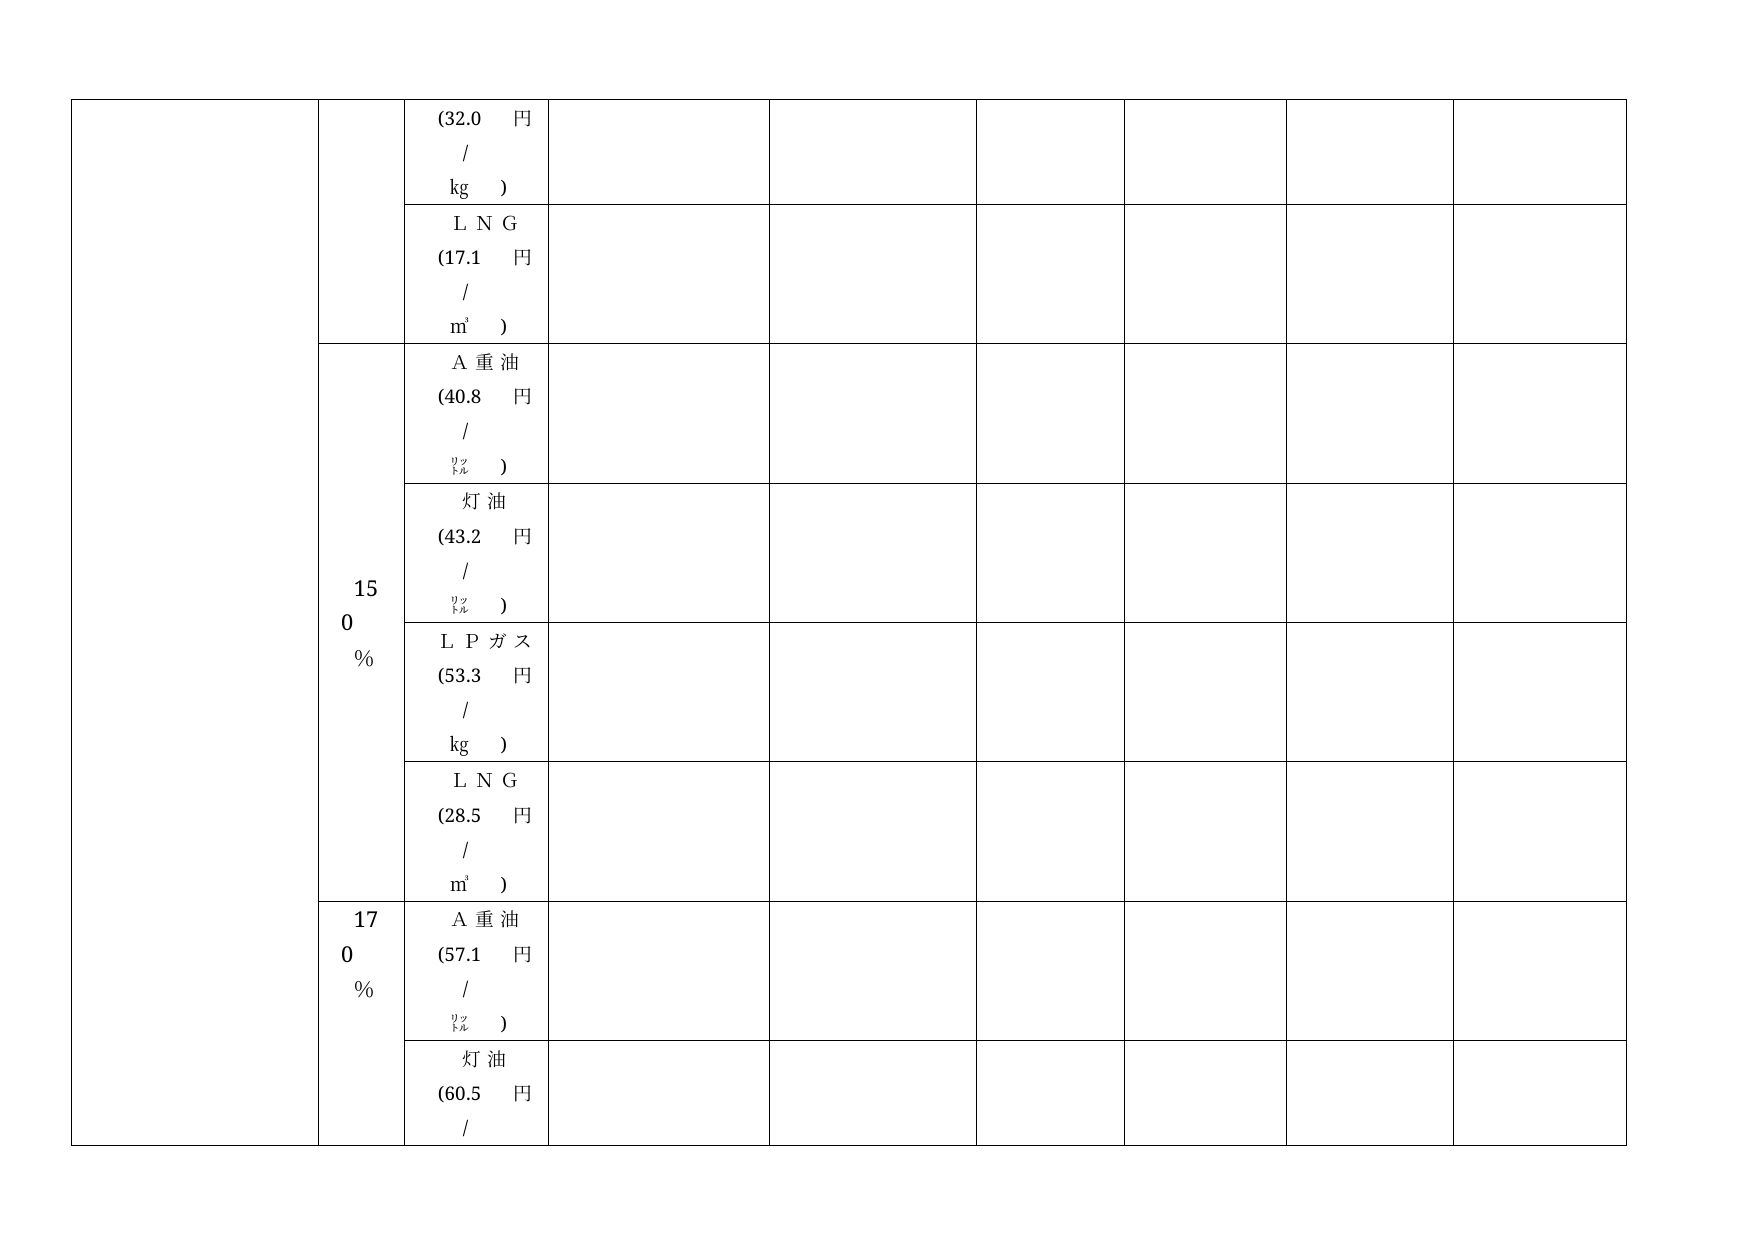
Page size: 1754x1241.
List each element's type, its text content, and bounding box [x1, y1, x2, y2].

table_cell [1454, 100, 1626, 204]
table_cell 灯油 (43.2円/㍑) [405, 484, 548, 622]
table_cell [549, 484, 769, 622]
table_cell [1125, 623, 1286, 761]
table_cell [977, 1041, 1124, 1145]
table_cell [1287, 1041, 1453, 1145]
table_cell [549, 344, 769, 482]
table_cell [977, 344, 1124, 482]
table_cell [549, 1041, 769, 1145]
table_cell ＬＮＧ (28.5円/㎥) [405, 762, 548, 901]
table_cell [770, 1041, 976, 1145]
table_cell [1125, 902, 1286, 1040]
table_cell [770, 623, 976, 761]
table_cell [1287, 484, 1453, 622]
table_cell [1454, 205, 1626, 343]
table_cell [1287, 762, 1453, 901]
table_cell [1454, 623, 1626, 761]
table_cell Ａ重油 (57.1円/㍑) [405, 902, 548, 1040]
table_cell Ａ重油 (40.8円/㍑) [405, 344, 548, 482]
table_cell [770, 344, 976, 482]
table_cell 灯油 (60.5円/㍑) [405, 1041, 548, 1145]
table_cell [770, 100, 976, 204]
table_cell [1125, 205, 1286, 343]
table_cell [1125, 762, 1286, 901]
table_cell [977, 762, 1124, 901]
table_cell 150％ [319, 344, 404, 901]
table_cell [1454, 902, 1626, 1040]
table_cell [770, 205, 976, 343]
table_cell [977, 484, 1124, 622]
table_cell ＬＮＧ (17.1円/㎥) [405, 205, 548, 343]
table_cell [977, 623, 1124, 761]
table_cell [1287, 344, 1453, 482]
table_cell [1287, 205, 1453, 343]
table_cell [770, 484, 976, 622]
table_cell [1454, 484, 1626, 622]
table_cell [977, 902, 1124, 1040]
table_cell [770, 762, 976, 901]
table_cell [1287, 902, 1453, 1040]
table_cell [1454, 344, 1626, 482]
table_cell ＬＰガス (53.3円/㎏) [405, 623, 548, 761]
table_cell [1125, 100, 1286, 204]
table_cell [770, 902, 976, 1040]
table_cell [549, 205, 769, 343]
table_cell ＬＰガス (32.0円/㎏) [405, 100, 548, 204]
table_cell [977, 100, 1124, 204]
table_cell [549, 902, 769, 1040]
table_cell [549, 100, 769, 204]
table_cell [977, 205, 1124, 343]
table_cell [549, 623, 769, 761]
table_cell [1454, 762, 1626, 901]
table_cell [549, 762, 769, 901]
table_cell 170％ [319, 902, 404, 1145]
table_cell [1287, 100, 1453, 204]
table_cell [1454, 1041, 1626, 1145]
table_cell [1125, 344, 1286, 482]
table_cell [1125, 1041, 1286, 1145]
table_cell [1287, 623, 1453, 761]
table_cell [1125, 484, 1286, 622]
